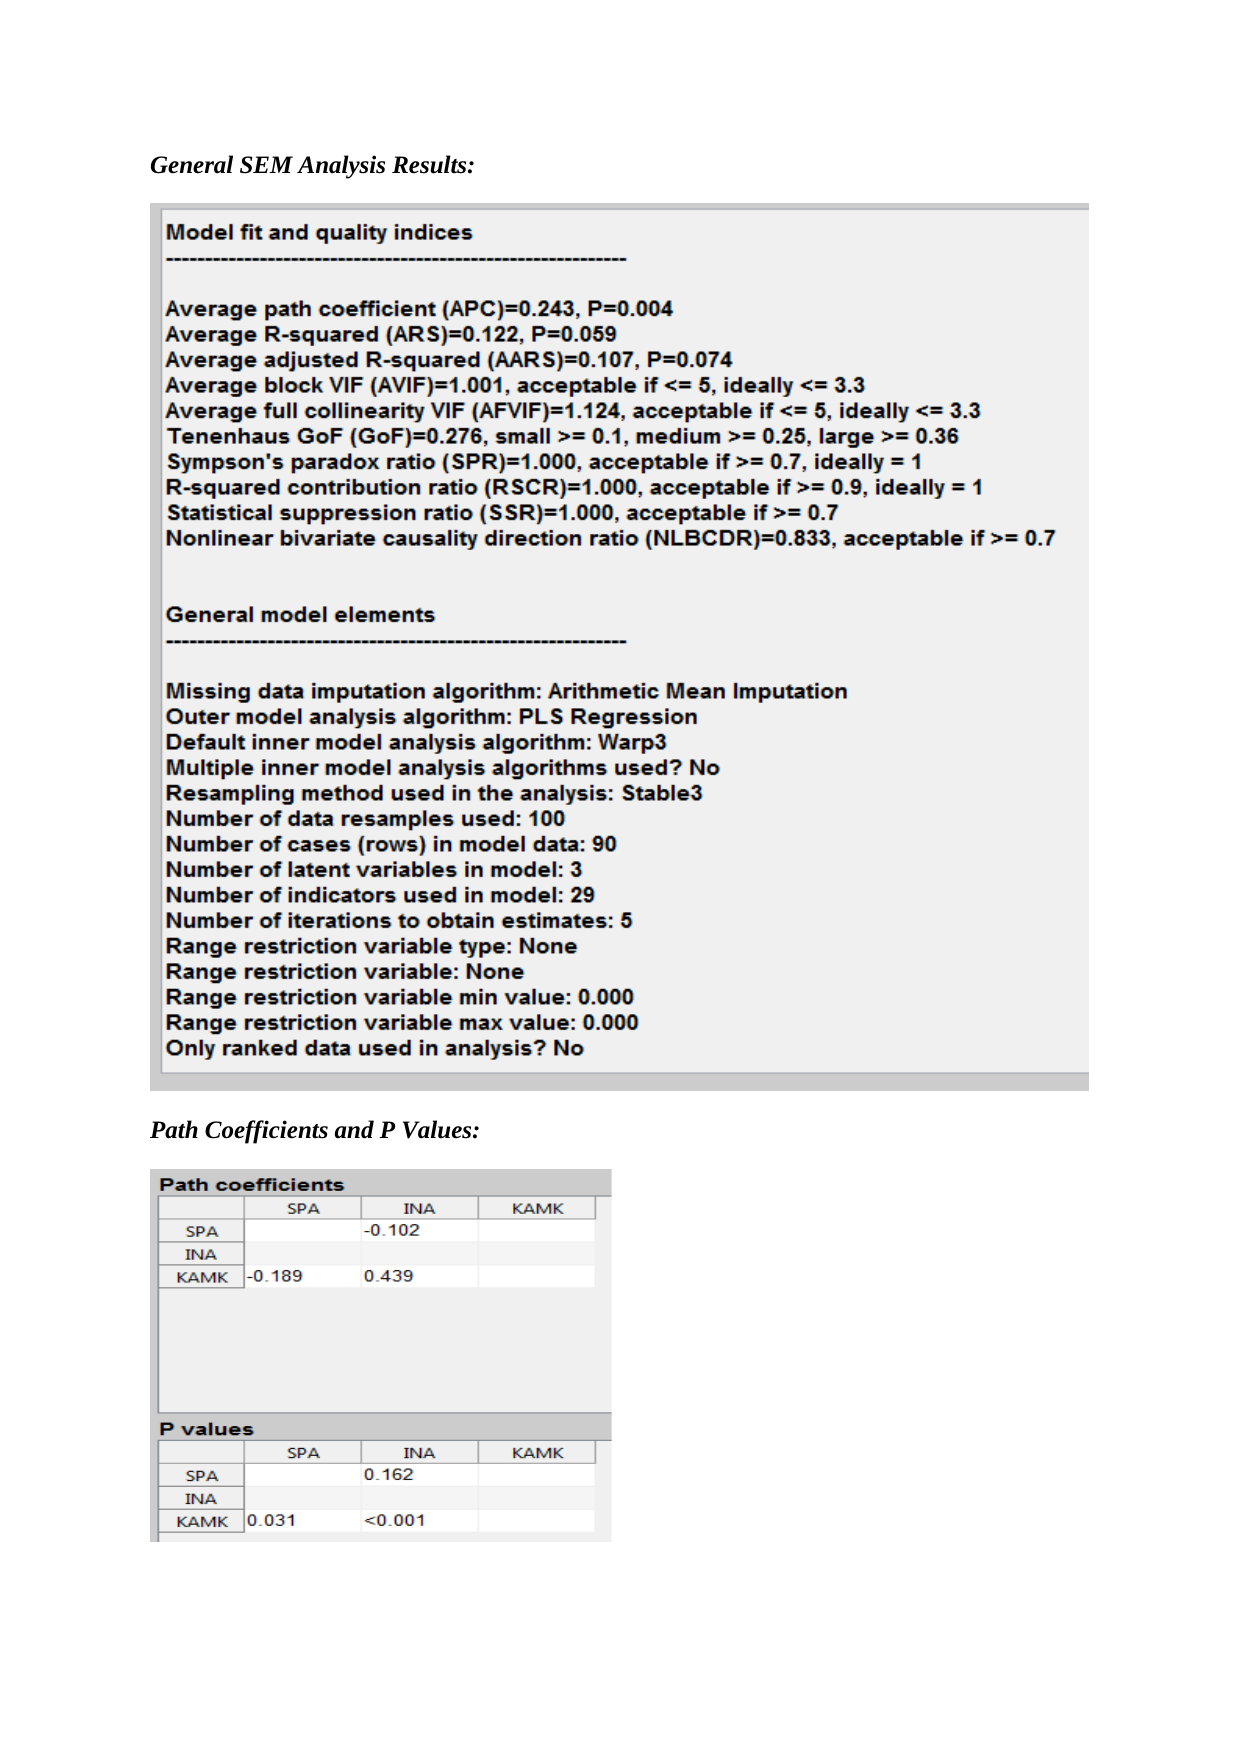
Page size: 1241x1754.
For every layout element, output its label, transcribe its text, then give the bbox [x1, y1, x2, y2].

text Path Coefficients and P Values: [150, 1115, 1090, 1144]
picture [150, 203, 1089, 1091]
picture [150, 1169, 612, 1542]
text General SEM Analysis Results: [150, 150, 1090, 179]
